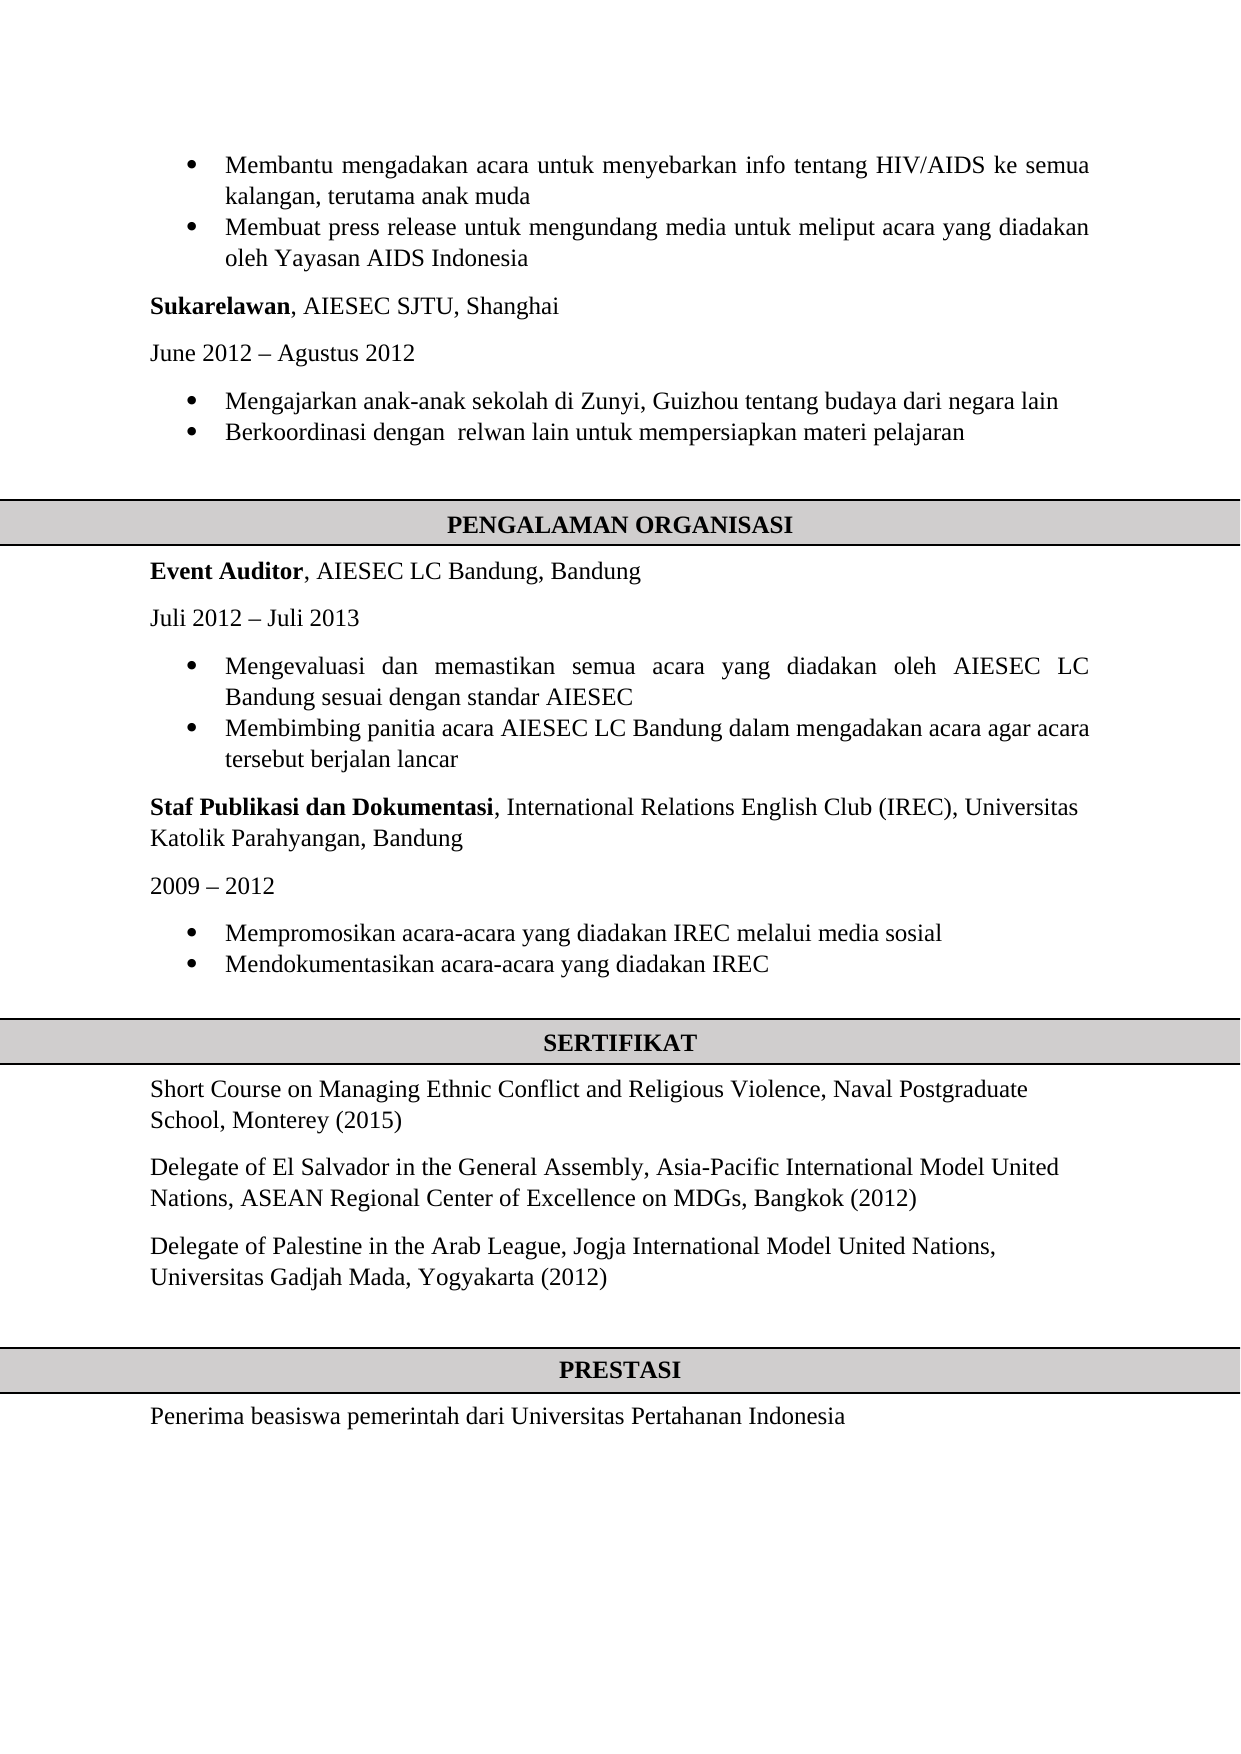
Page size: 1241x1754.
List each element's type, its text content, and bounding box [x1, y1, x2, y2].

list Berkoordinasi dengan relwan lain untuk mempersiapkan materi pelajaran [187, 417, 1090, 446]
list Membuat press release untuk mengundang media untuk meliput acara yang diadakan oleh Yayasan AIDS Indonesia [187, 212, 1090, 272]
list Mengevaluasi dan memastikan semua acara yang diadakan oleh AIESEC LC Bandung sesuai dengan standar AIESEC [187, 651, 1090, 711]
text SERTIFIKAT [150, 1028, 1090, 1057]
text 2009 – 2012 [150, 871, 1090, 899]
text PENGALAMAN ORGANISASI [150, 510, 1090, 539]
list Mempromosikan acara-acara yang diadakan IREC melalui media sosial [187, 918, 1090, 947]
text Juli 2012 – Juli 2013 [150, 603, 1090, 632]
text Staf Publikasi dan Dokumentasi, International Relations English Club (IREC), Universitas Katolik Parahyangan, Bandung [150, 792, 1090, 852]
text Event Auditor, AIESEC LC Bandung, Bandung [150, 556, 1090, 584]
list Membantu mengadakan acara untuk menyebarkan info tentang HIV/AIDS ke semua kalangan, terutama anak muda [187, 150, 1090, 210]
text June 2012 – Agustus 2012 [150, 338, 1090, 367]
list Mengajarkan anak-anak sekolah di Zunyi, Guizhou tentang budaya dari negara lain [187, 386, 1090, 415]
text Penerima beasiswa pemerintah dari Universitas Pertahanan Indonesia [150, 1401, 1090, 1429]
text Delegate of El Salvador in the General Assembly, Asia-Pacific International Model United Nations, ASEAN Regional Center of Excellence on MDGs, Bangkok (2012) [150, 1152, 1090, 1212]
text Delegate of Palestine in the Arab League, Jogja International Model United Nations, Universitas Gadjah Mada, Yogyakarta (2012) [150, 1231, 1090, 1291]
text Sukarelawan, AIESEC SJTU, Shanghai [150, 291, 1090, 319]
text Short Course on Managing Ethnic Conflict and Religious Violence, Naval Postgraduate School, Monterey (2015) [150, 1074, 1090, 1133]
list Membimbing panitia acara AIESEC LC Bandung dalam mengadakan acara agar acara tersebut berjalan lancar [187, 713, 1090, 773]
text PRESTASI [150, 1355, 1090, 1384]
list Mendokumentasikan acara-acara yang diadakan IREC [187, 949, 1090, 978]
